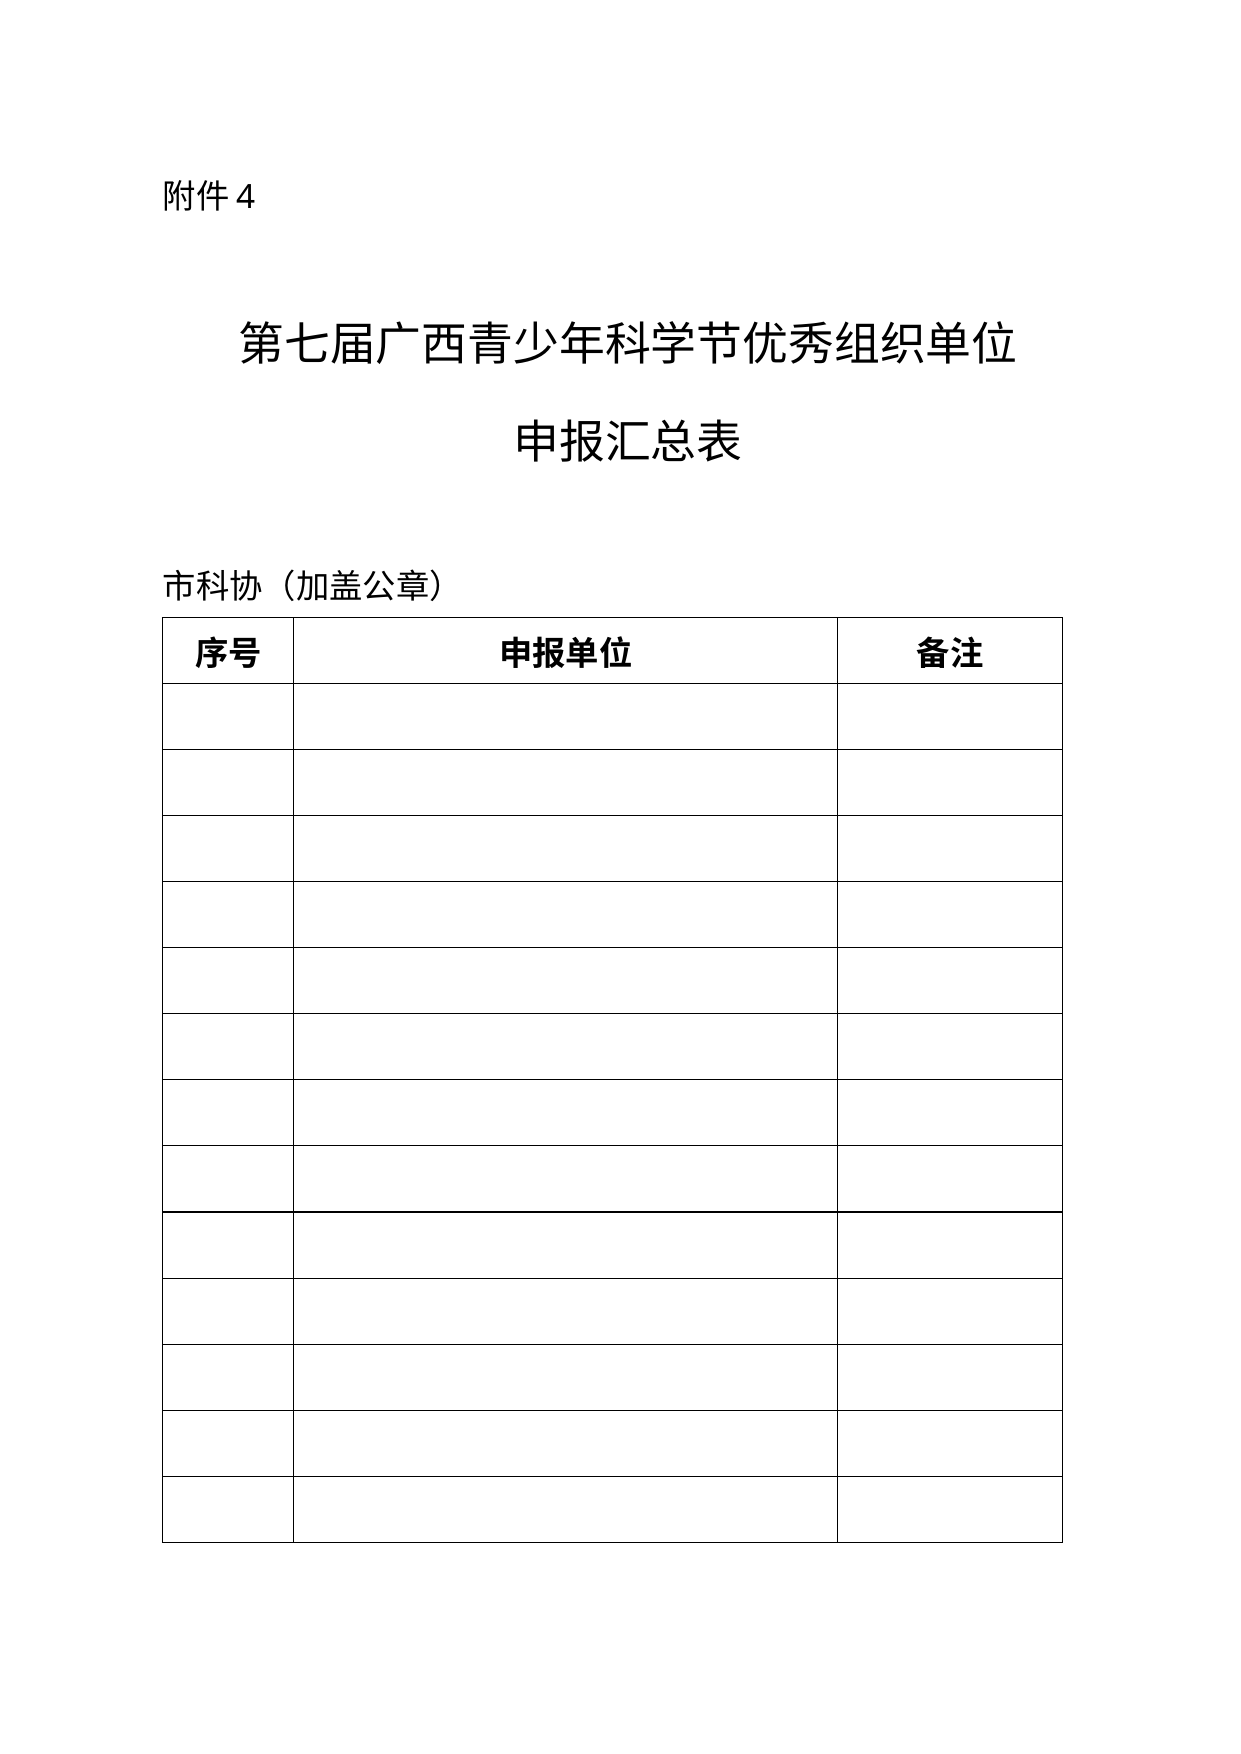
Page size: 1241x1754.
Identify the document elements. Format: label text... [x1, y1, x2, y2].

table_cell [294, 882, 837, 947]
table_cell [294, 1279, 837, 1343]
table_cell [838, 1080, 1062, 1145]
text 附件4 [162, 162, 1093, 227]
table_cell [294, 684, 837, 749]
table_cell [838, 1411, 1062, 1476]
table_header 序号 [163, 618, 293, 683]
table_cell [838, 1477, 1062, 1542]
table_cell [838, 1014, 1062, 1079]
table_cell [838, 1146, 1062, 1211]
table_cell [163, 1477, 293, 1542]
table_cell [294, 1146, 837, 1211]
table_cell [838, 684, 1062, 749]
table_cell [163, 1014, 293, 1079]
table_cell [163, 684, 293, 749]
table_cell [163, 1345, 293, 1409]
table_header 申报单位 [294, 618, 837, 683]
table_cell [838, 882, 1062, 947]
table_cell [163, 882, 293, 947]
table_cell [163, 816, 293, 881]
table_cell [163, 1146, 293, 1211]
table_cell [294, 1080, 837, 1145]
table_cell [163, 1213, 293, 1277]
table_cell [163, 948, 293, 1013]
table_cell [838, 1279, 1062, 1343]
table_cell [838, 816, 1062, 881]
table_cell [294, 1213, 837, 1277]
table_cell [294, 1411, 837, 1476]
text 第七届广西青少年科学节优秀组织单位 [162, 292, 1093, 389]
table_cell [294, 948, 837, 1013]
table_cell [163, 1279, 293, 1343]
text 申报汇总表 [162, 389, 1093, 487]
table_cell [163, 1411, 293, 1476]
table_cell [163, 1080, 293, 1145]
table_cell [838, 750, 1062, 815]
table_cell [294, 1477, 837, 1542]
table_cell [163, 750, 293, 815]
table_cell [294, 1014, 837, 1079]
table_cell [294, 816, 837, 881]
table_cell [838, 1213, 1062, 1277]
table_cell [838, 1345, 1062, 1409]
text 市科协（加盖公章） [162, 552, 1093, 617]
table_cell [838, 948, 1062, 1013]
table_header 备注 [838, 618, 1062, 683]
table_cell [294, 1345, 837, 1409]
table_cell [294, 750, 837, 815]
